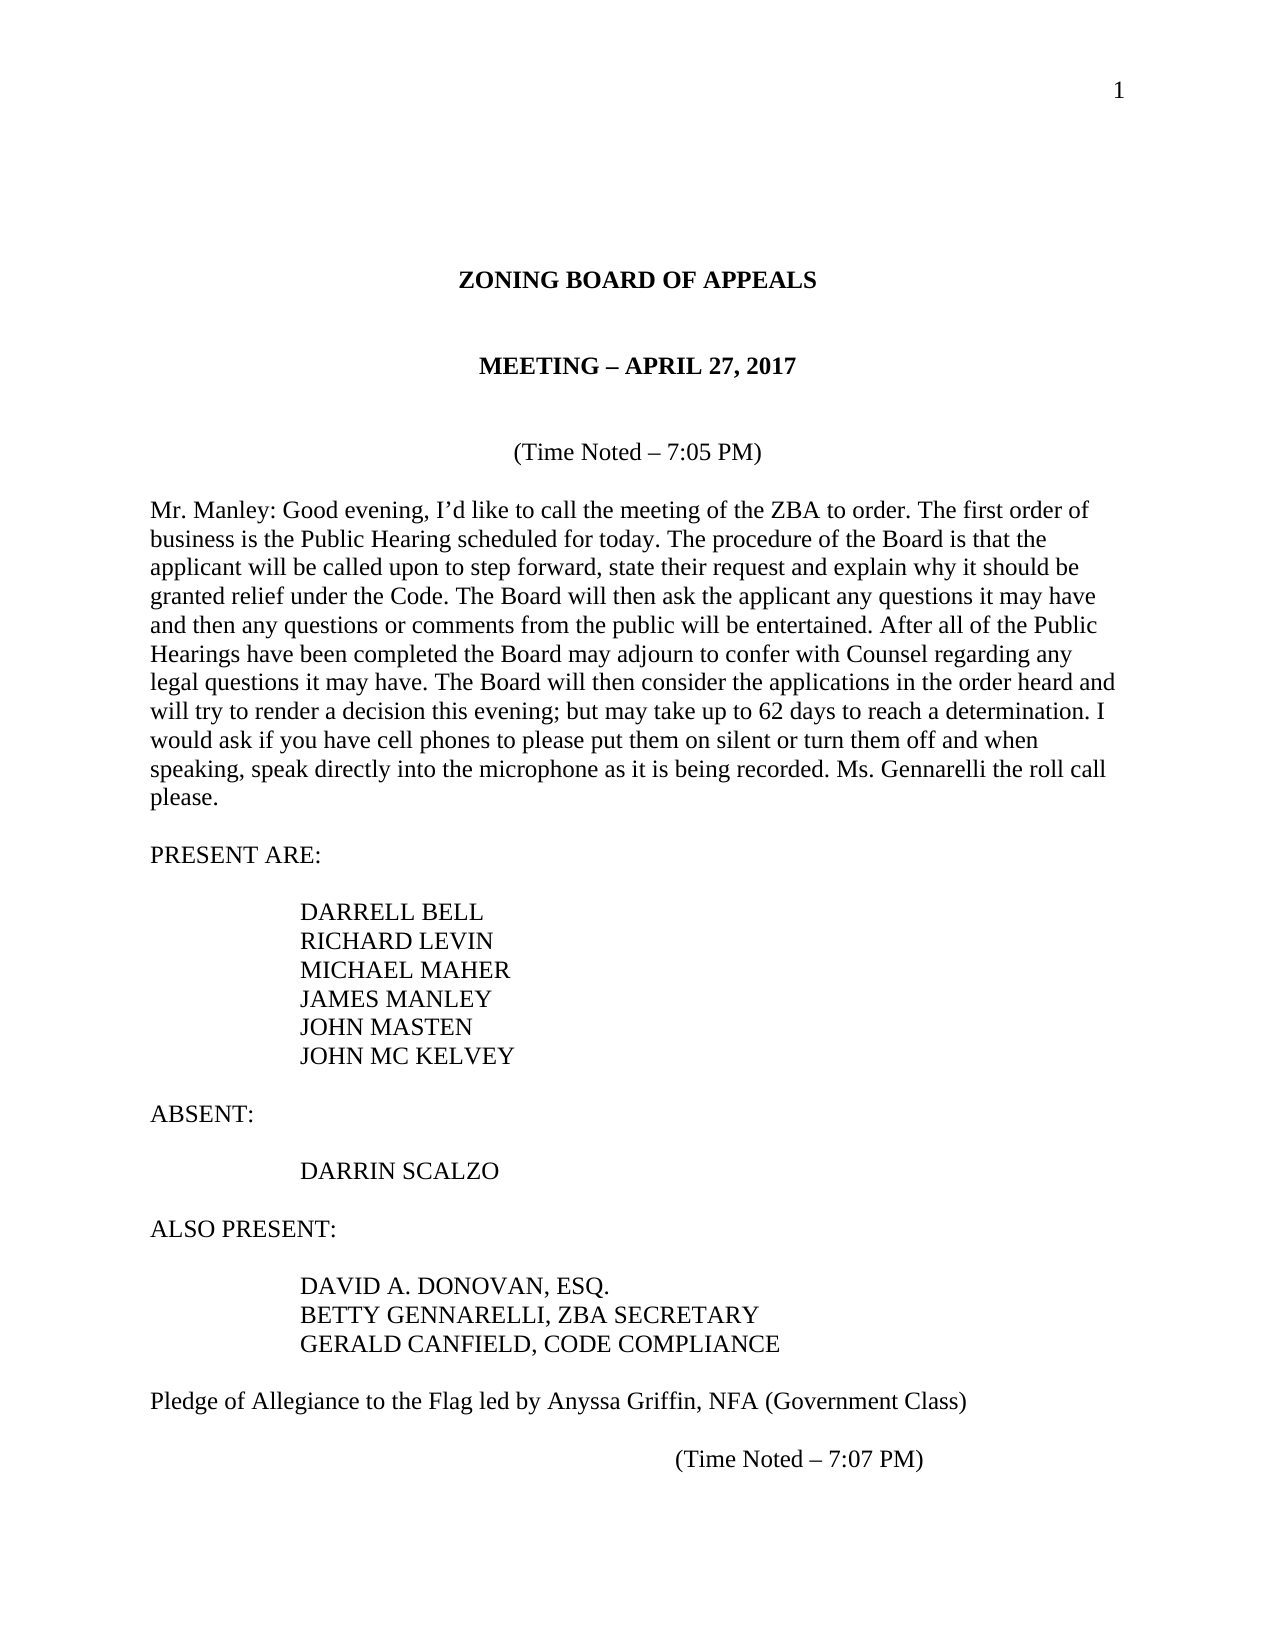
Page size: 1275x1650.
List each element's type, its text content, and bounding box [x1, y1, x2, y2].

subtitle MEETING – APRIL 27, 2017 [150, 351, 1125, 380]
text JAMES MANLEY [150, 984, 1125, 1012]
text JOHN MASTEN [150, 1012, 1125, 1041]
text GERALD CANFIELD, CODE COMPLIANCE [150, 1329, 1125, 1357]
text PRESENT ARE: [150, 840, 1125, 869]
text DARRIN SCALZO [150, 1156, 1125, 1185]
text JOHN MC KELVEY [225, 1041, 1125, 1070]
text (Time Noted – 7:05 PM) [150, 437, 1125, 466]
text RICHARD LEVIN [150, 926, 1125, 955]
text DAVID A. DONOVAN, ESQ. [150, 1271, 1125, 1300]
text MICHAEL MAHER [150, 955, 1125, 984]
text BETTY GENNARELLI, ZBA SECRETARY [150, 1300, 1125, 1329]
text ALSO PRESENT: [150, 1214, 1125, 1242]
text ABSENT: [150, 1099, 1125, 1127]
text Mr. Manley: Good evening, I’d like to call the meeting of the ZBA to order. The first order of business is the Public Hearing scheduled for today. The procedure of the Board is that the applicant will be called upon to step forward, state their request and explain why it should be granted relief under the Code. The Board will then ask the applicant any questions it may have and then any questions or comments from the public will be entertained. After all of the Public Hearings have been completed the Board may adjourn to confer with Counsel regarding any legal questions it may have. The Board will then consider the applications in the order heard and will try to render a decision this evening; but may take up to 62 days to reach a determination. I would ask if you have cell phones to please put them on silent or turn them off and when speaking, speak directly into the microphone as it is being recorded. Ms. Gennarelli the roll call please. [150, 495, 1125, 811]
title ZONING BOARD OF APPEALS [150, 265, 1125, 294]
text Pledge of Allegiance to the Flag led by Anyssa Griffin, NFA (Government Class) [150, 1386, 1125, 1415]
text (Time Noted – 7:07 PM) [600, 1444, 1125, 1472]
text DARRELL BELL [150, 897, 1125, 926]
